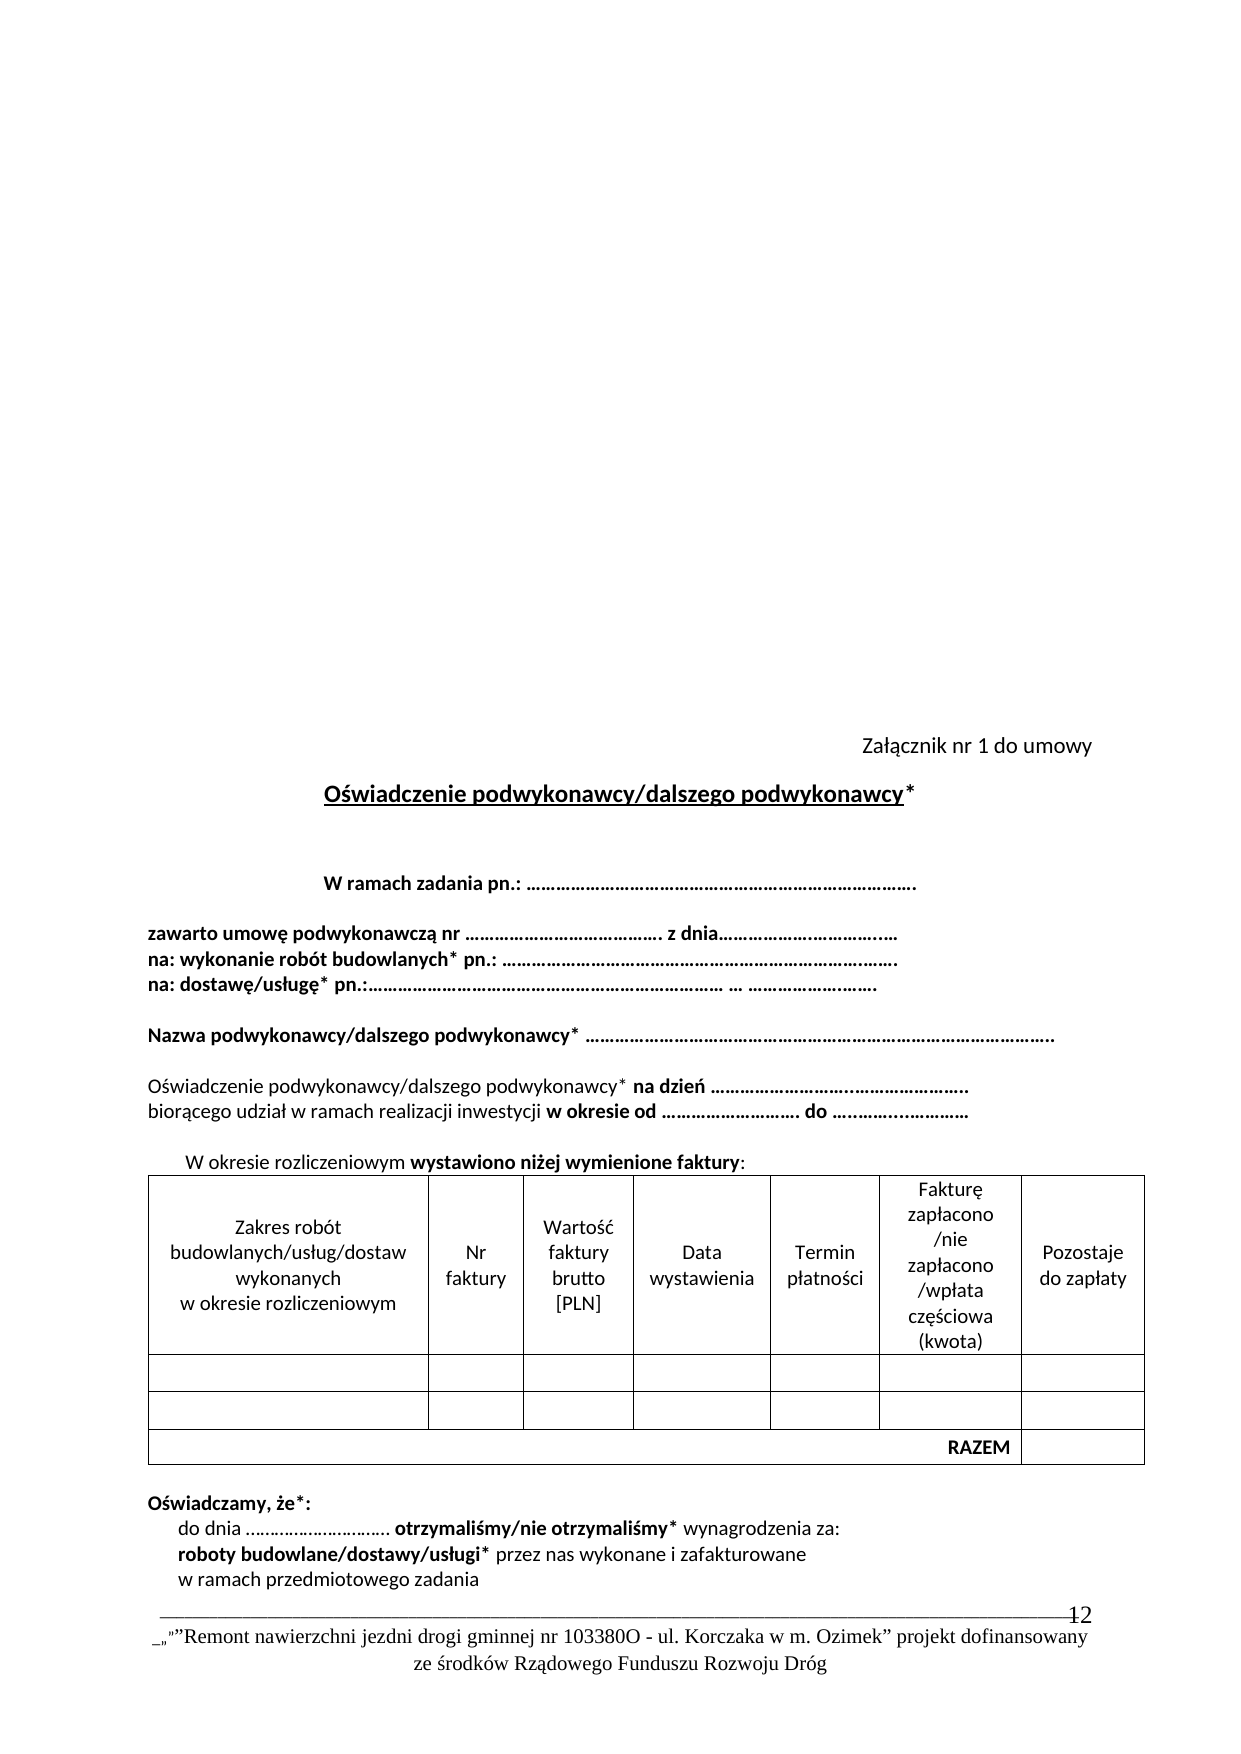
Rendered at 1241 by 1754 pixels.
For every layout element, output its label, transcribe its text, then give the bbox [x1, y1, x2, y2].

text biorącego udział w ramach realizacji inwestycji w okresie od ………………………. do …..……....………… [148, 1098, 1092, 1124]
text na: wykonanie robót budowlanych* pn.: ……………………………………………………………….……. [148, 946, 1092, 971]
table_cell [149, 1392, 428, 1429]
table_header Pozostaje do zapłaty [1022, 1176, 1144, 1354]
table_cell [429, 1355, 523, 1391]
text Oświadczenie podwykonawcy/dalszego podwykonawcy* [148, 778, 1092, 809]
text Nazwa podwykonawcy/dalszego podwykonawcy* ………………………………………………………………………………….. [148, 1022, 1092, 1048]
table_cell [149, 1355, 428, 1391]
text do dnia ………………………… otrzymaliśmy/nie otrzymaliśmy* wynagrodzenia za: [148, 1516, 1092, 1541]
table_header Wartość faktury brutto [PLN] [524, 1176, 633, 1354]
text zawarto umowę podwykonawczą nr …………………………………. z dnia……………….…………..… [148, 921, 1092, 946]
table_cell [880, 1392, 1021, 1429]
table_header Termin płatności [771, 1176, 879, 1354]
table_header Fakturę zapłacono /nie zapłacono /wpłata częściowa (kwota) [880, 1176, 1021, 1354]
text Załącznik nr 1 do umowy [148, 731, 1092, 759]
table_cell [880, 1355, 1021, 1391]
text Oświadczamy, że*: [148, 1490, 1092, 1516]
table_cell RAZEM [149, 1430, 1021, 1464]
text W okresie rozliczeniowym wystawiono niżej wymienione faktury: [185, 1149, 1092, 1175]
table_cell [1022, 1355, 1144, 1391]
table_cell [1022, 1392, 1144, 1429]
table_cell [524, 1355, 633, 1391]
table_cell [634, 1392, 770, 1429]
text w ramach przedmiotowego zadania [178, 1566, 1092, 1592]
table_header Nr faktury [429, 1176, 523, 1354]
table_header Data wystawienia [634, 1176, 770, 1354]
text na: dostawę/usługę* pn.:……………………………………………………………… … ……………….……. [148, 971, 1092, 997]
text Oświadczenie podwykonawcy/dalszego podwykonawcy* na dzień ………………………..………………….. [148, 1073, 1092, 1098]
table_header Zakres robót budowlanych/usług/dostaw wykonanych w okresie rozliczeniowym [149, 1176, 428, 1354]
text roboty budowlane/dostawy/usługi* przez nas wykonane i zafakturowane [178, 1541, 1092, 1566]
table_cell [429, 1392, 523, 1429]
table_cell [524, 1392, 633, 1429]
text W ramach zadania pn.: ……………………………………………………………………. [148, 870, 1092, 895]
table_cell [1022, 1430, 1144, 1464]
table_cell [634, 1355, 770, 1391]
table_cell [771, 1355, 879, 1391]
table_cell [771, 1392, 879, 1429]
